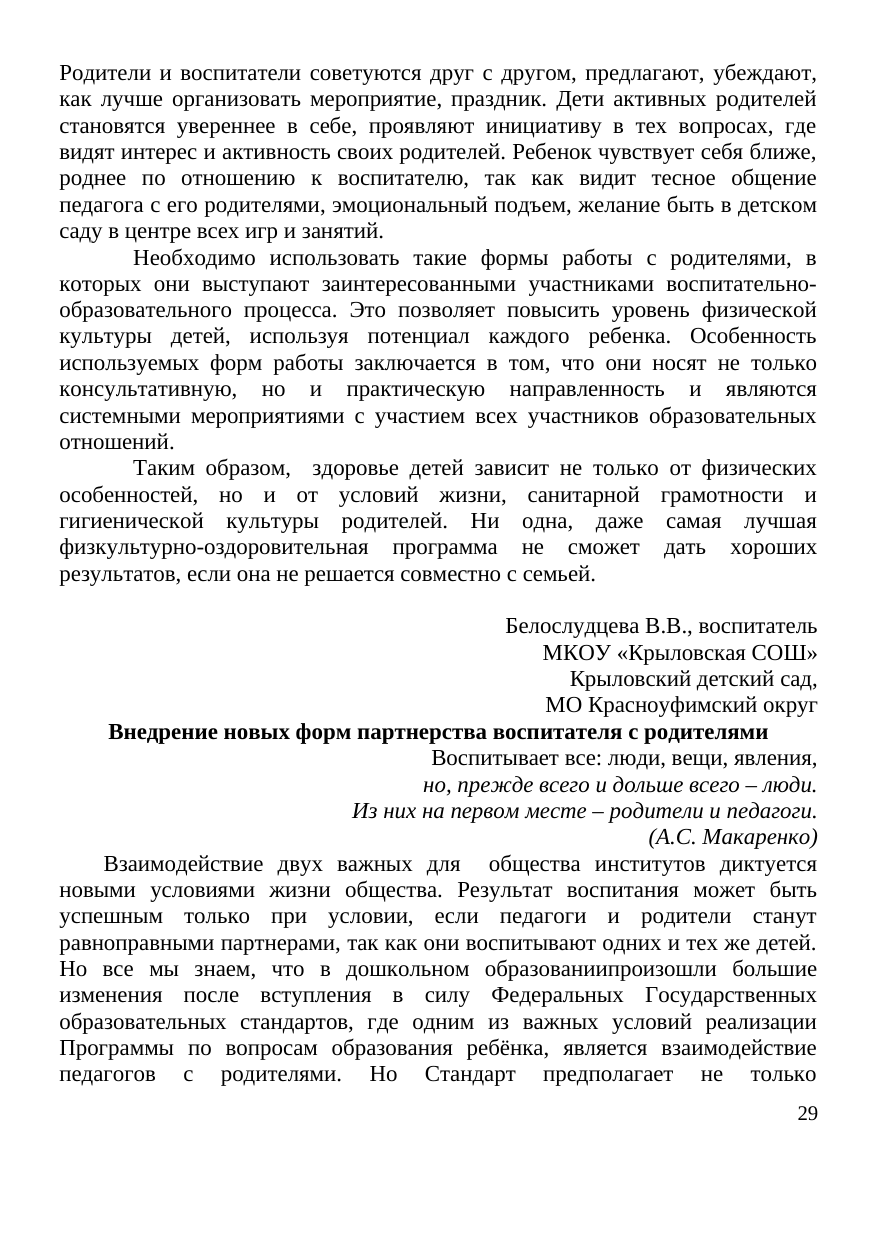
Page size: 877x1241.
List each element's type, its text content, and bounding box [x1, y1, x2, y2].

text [59, 59, 818, 243]
text Воспитывает все: люди, вещи, явления, [59, 744, 818, 771]
text Внедрение новых форм партнерства воспитателя с родителями [59, 718, 818, 744]
text Необходимо использовать такие формы работы с родителями, в которых они выступают заинтересованными участниками воспитательно-образовательного процесса. Это позволяет повысить уровень физической культуры детей, используя потенциал каждого ребенка. Особенность используемых форм работы заключается в том, что они носят не только консультативную, но и практическую направленность и являются системными мероприятиями с участием всех участников образовательных отношений. [59, 243, 818, 454]
text МО Красноуфимский округ [59, 692, 818, 718]
text Таким образом, здоровье детей зависит не только от физических особенностей, но и от условий жизни, санитарной грамотности и гигиенической культуры родителей. Ни одна, даже самая лучшая физкультурно-оздоровительная программа не сможет дать хороших результатов, если она не решается совместно с семьей. [59, 454, 818, 586]
text но, прежде всего и дольше всего – люди. [59, 771, 818, 797]
text Белослудцева В.В., воспитатель [59, 612, 818, 639]
text МКОУ «Крыловская СОШ» [59, 639, 818, 665]
text Крыловский детский сад, [59, 665, 818, 692]
text Из них на первом месте – родители и педагоги. [59, 797, 818, 823]
text (А.С. Макаренко) [59, 823, 818, 850]
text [59, 850, 818, 1087]
